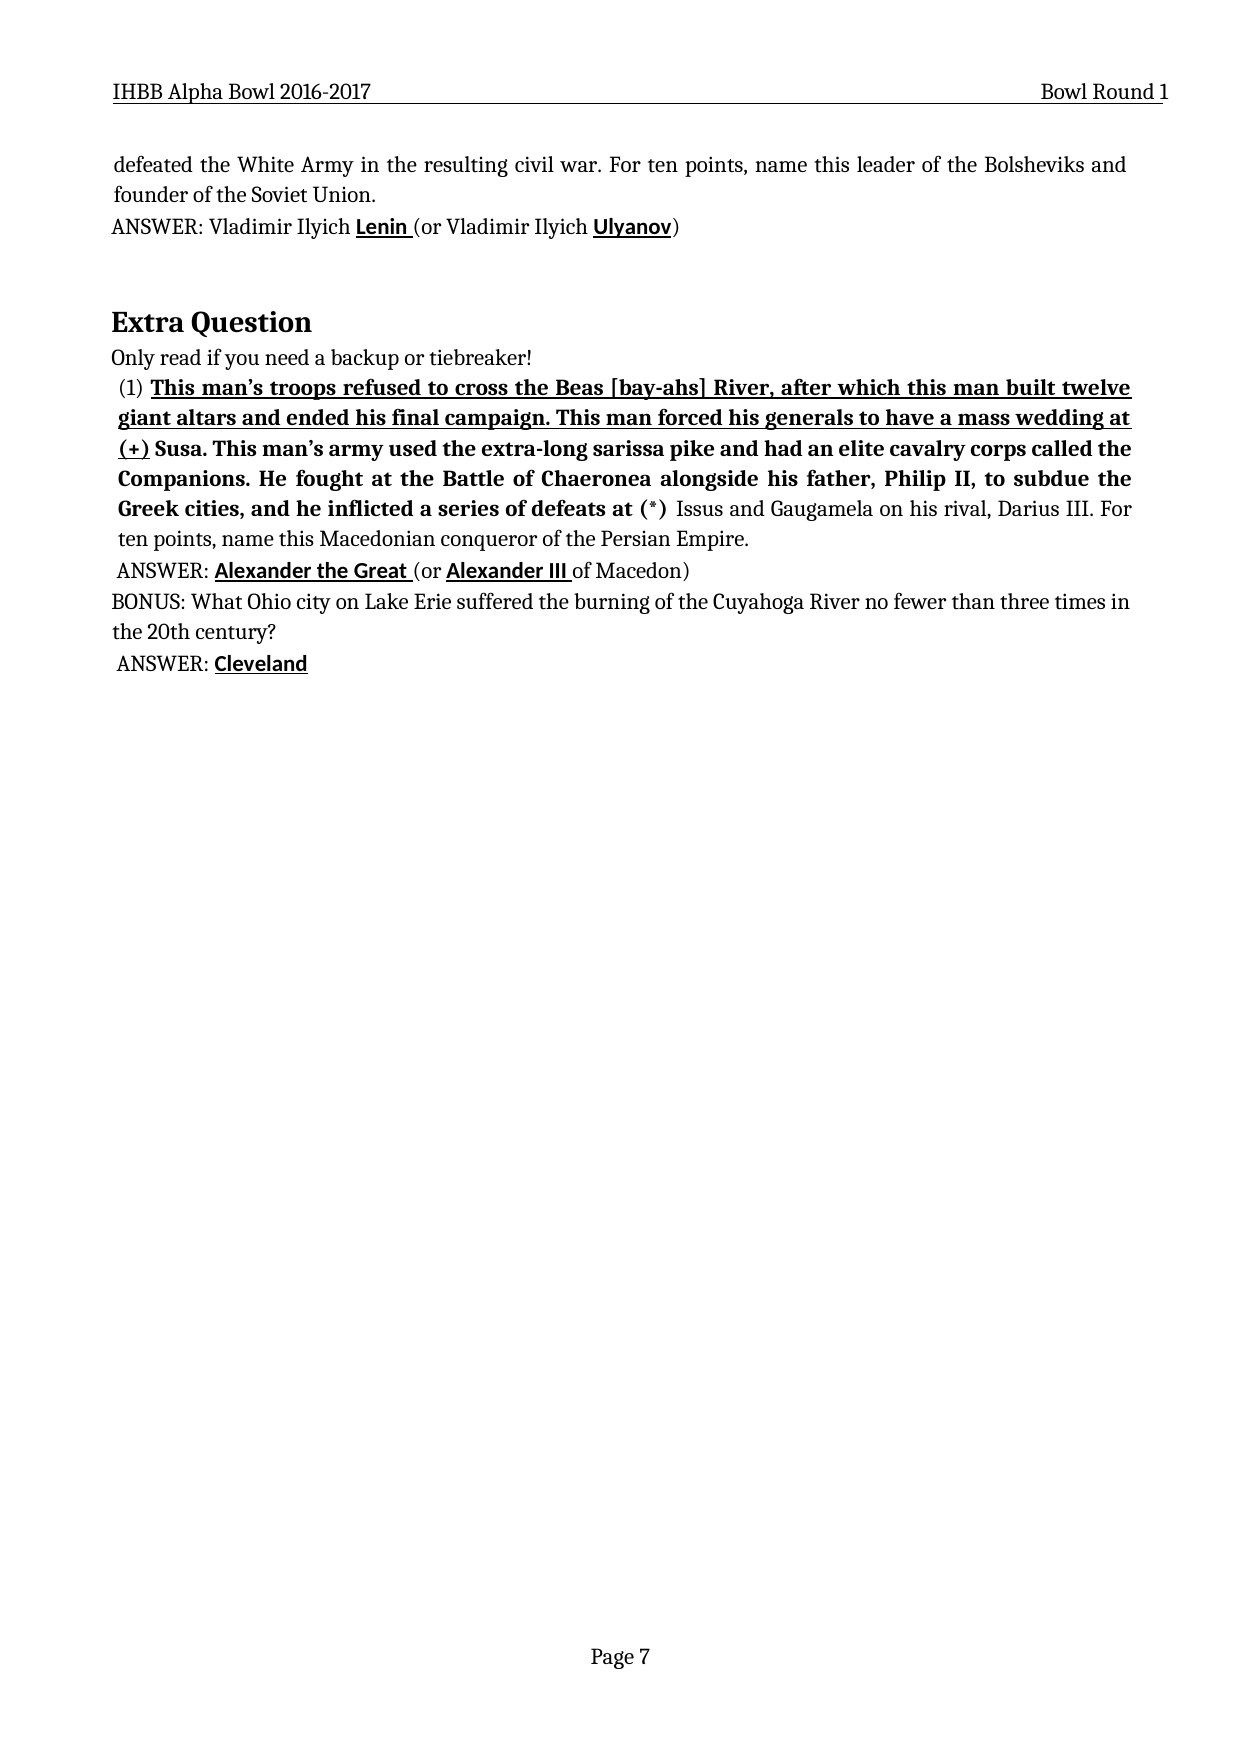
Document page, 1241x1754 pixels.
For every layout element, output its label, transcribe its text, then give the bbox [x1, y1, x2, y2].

text BONUS: What Ohio city on Lake Erie suffered the burning of the Cuyahoga River no fewer than three times in the 20th century? [111, 588, 1133, 645]
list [112, 152, 1129, 208]
text ANSWER: Vladimir Ilyich Lenin (or Vladimir Ilyich Ulyanov) [111, 212, 1129, 240]
text ANSWER: Alexander the Great (or Alexander III of Macedon) [116, 556, 1133, 584]
text (1) This man’s troops refused to cross the Beas [bay-ahs] River, after which this man built twelve giant altars and ended his final campaign. This man forced his generals to have a mass wedding at (+) Susa. This man’s army used the extra-long sarissa pike and had an elite cavalry corps called the Companions. He fought at the Battle of Chaeronea alongside his father, Philip II, to subdue the Greek cities, and he inflicted a series of defeats at (*) Issus and Gaugamela on his rival, Darius III. For ten points, name this Macedonian conqueror of the Persian Empire. [118, 375, 1133, 552]
subtitle Extra Question [111, 305, 1128, 339]
text ANSWER: Cleveland [116, 649, 1133, 677]
text Only read if you need a backup or tiebreaker! [111, 345, 1133, 371]
